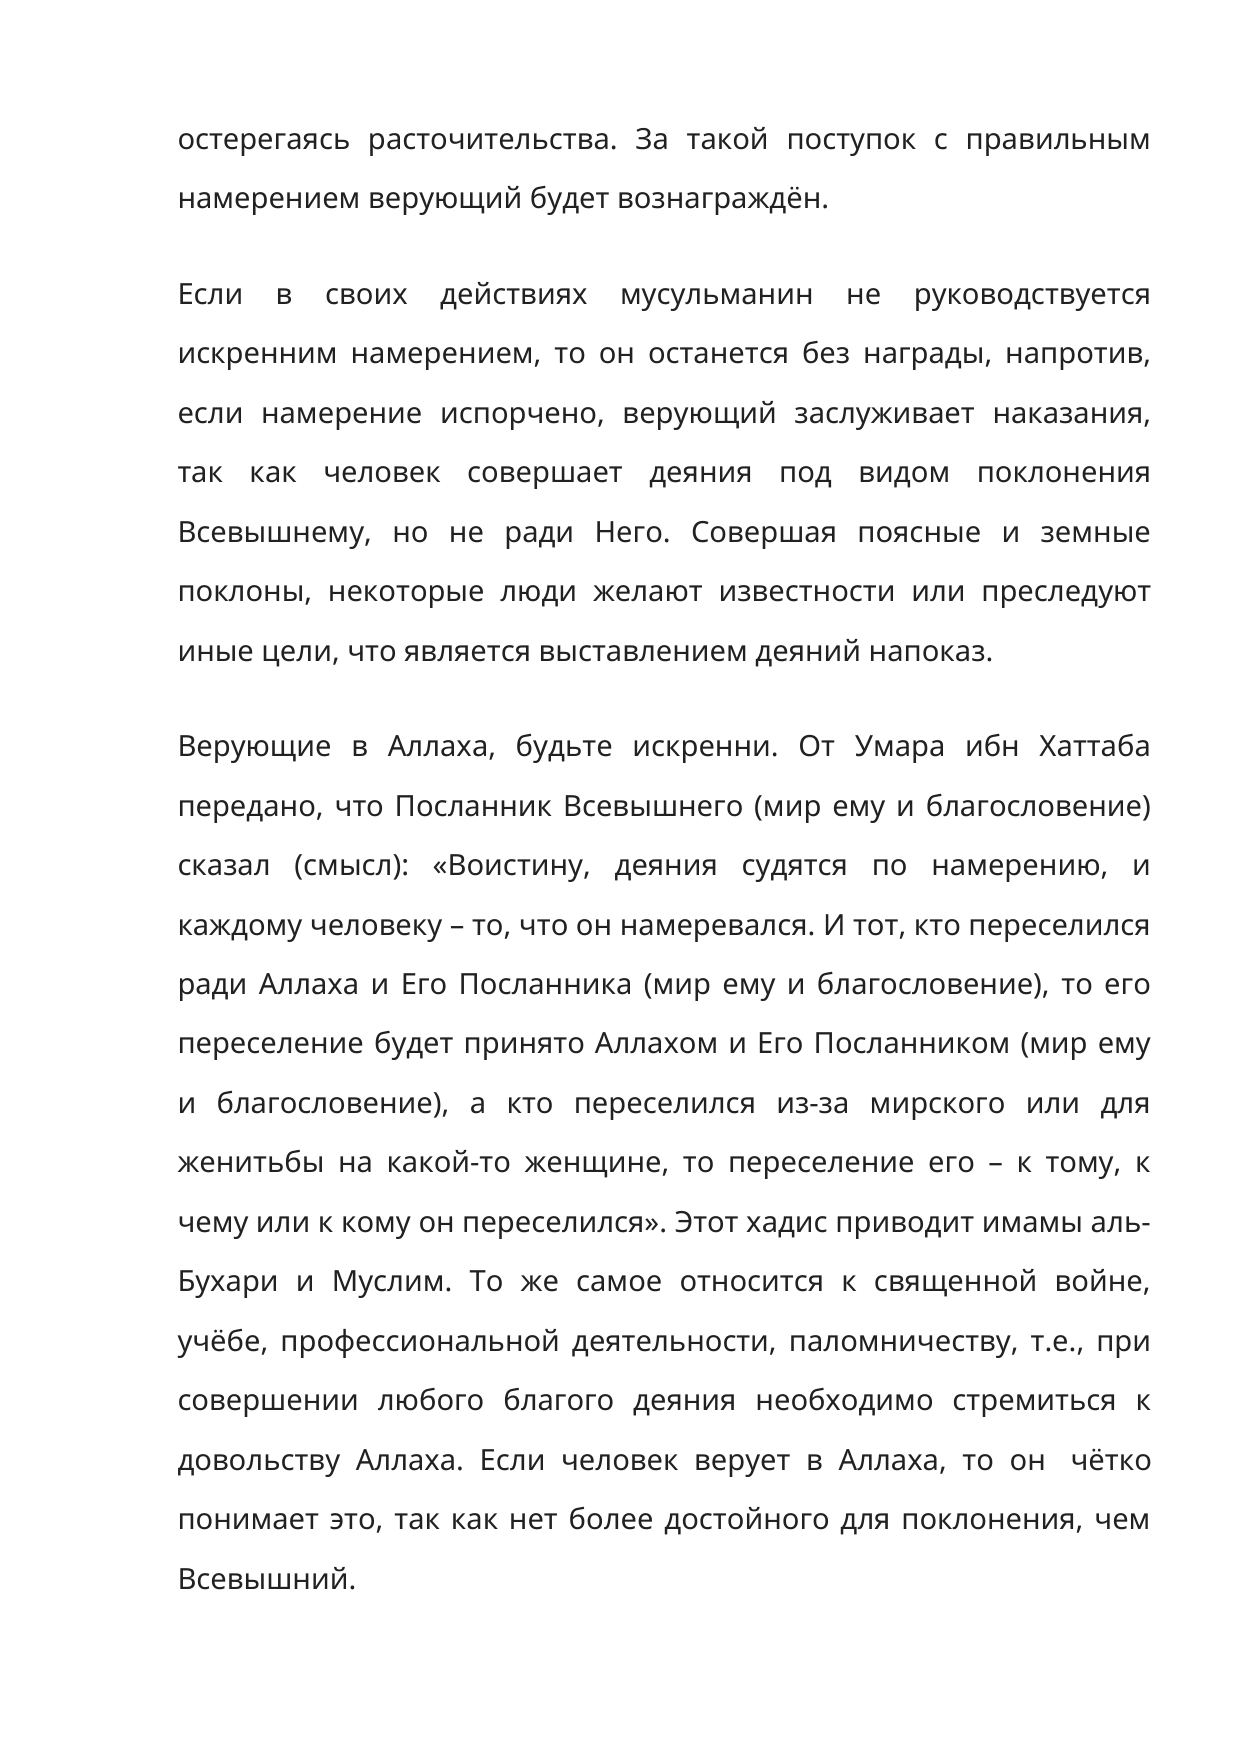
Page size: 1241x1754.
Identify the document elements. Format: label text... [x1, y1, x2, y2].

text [177, 118, 1152, 217]
text Верующие в Аллаха, будьте искренни. От Умара ибн Хаттаба передано, что Посланник Всевышнего (мир ему и благословение) сказал (смысл): «Воистину, деяния судятся по намерению, и каждому человеку – то, что он намеревался. И тот, кто переселился ради Аллаха и Его Посланника (мир ему и благословение), то его переселение будет принято Аллахом и Его Посланником (мир ему и благословение), а кто переселился из-за мирского или для женитьбы на какой-то женщине, то переселение его – к тому, к чему или к кому он переселился». Этот хадис приводит имамы аль-Бухари и Муслим. То же самое относится к священной войне, учёбе, профессиональной деятельности, паломничеству, т.е., при совершении любого благого деяния необходимо стремиться к довольству Аллаха. Если человек верует в Аллаха, то он чётко понимает это, так как нет более достойного для поклонения, чем Всевышний. [177, 725, 1152, 1598]
text Если в своих действиях мусульманин не руководствуется искренним намерением, то он останется без награды, напротив, если намерение испорчено, верующий заслуживает наказания, так как человек совершает деяния под видом поклонения Всевышнему, но не ради Него. Совершая поясные и земные поклоны, некоторые люди желают известности или преследуют иные цели, что является выставлением деяний напоказ. [177, 273, 1152, 669]
